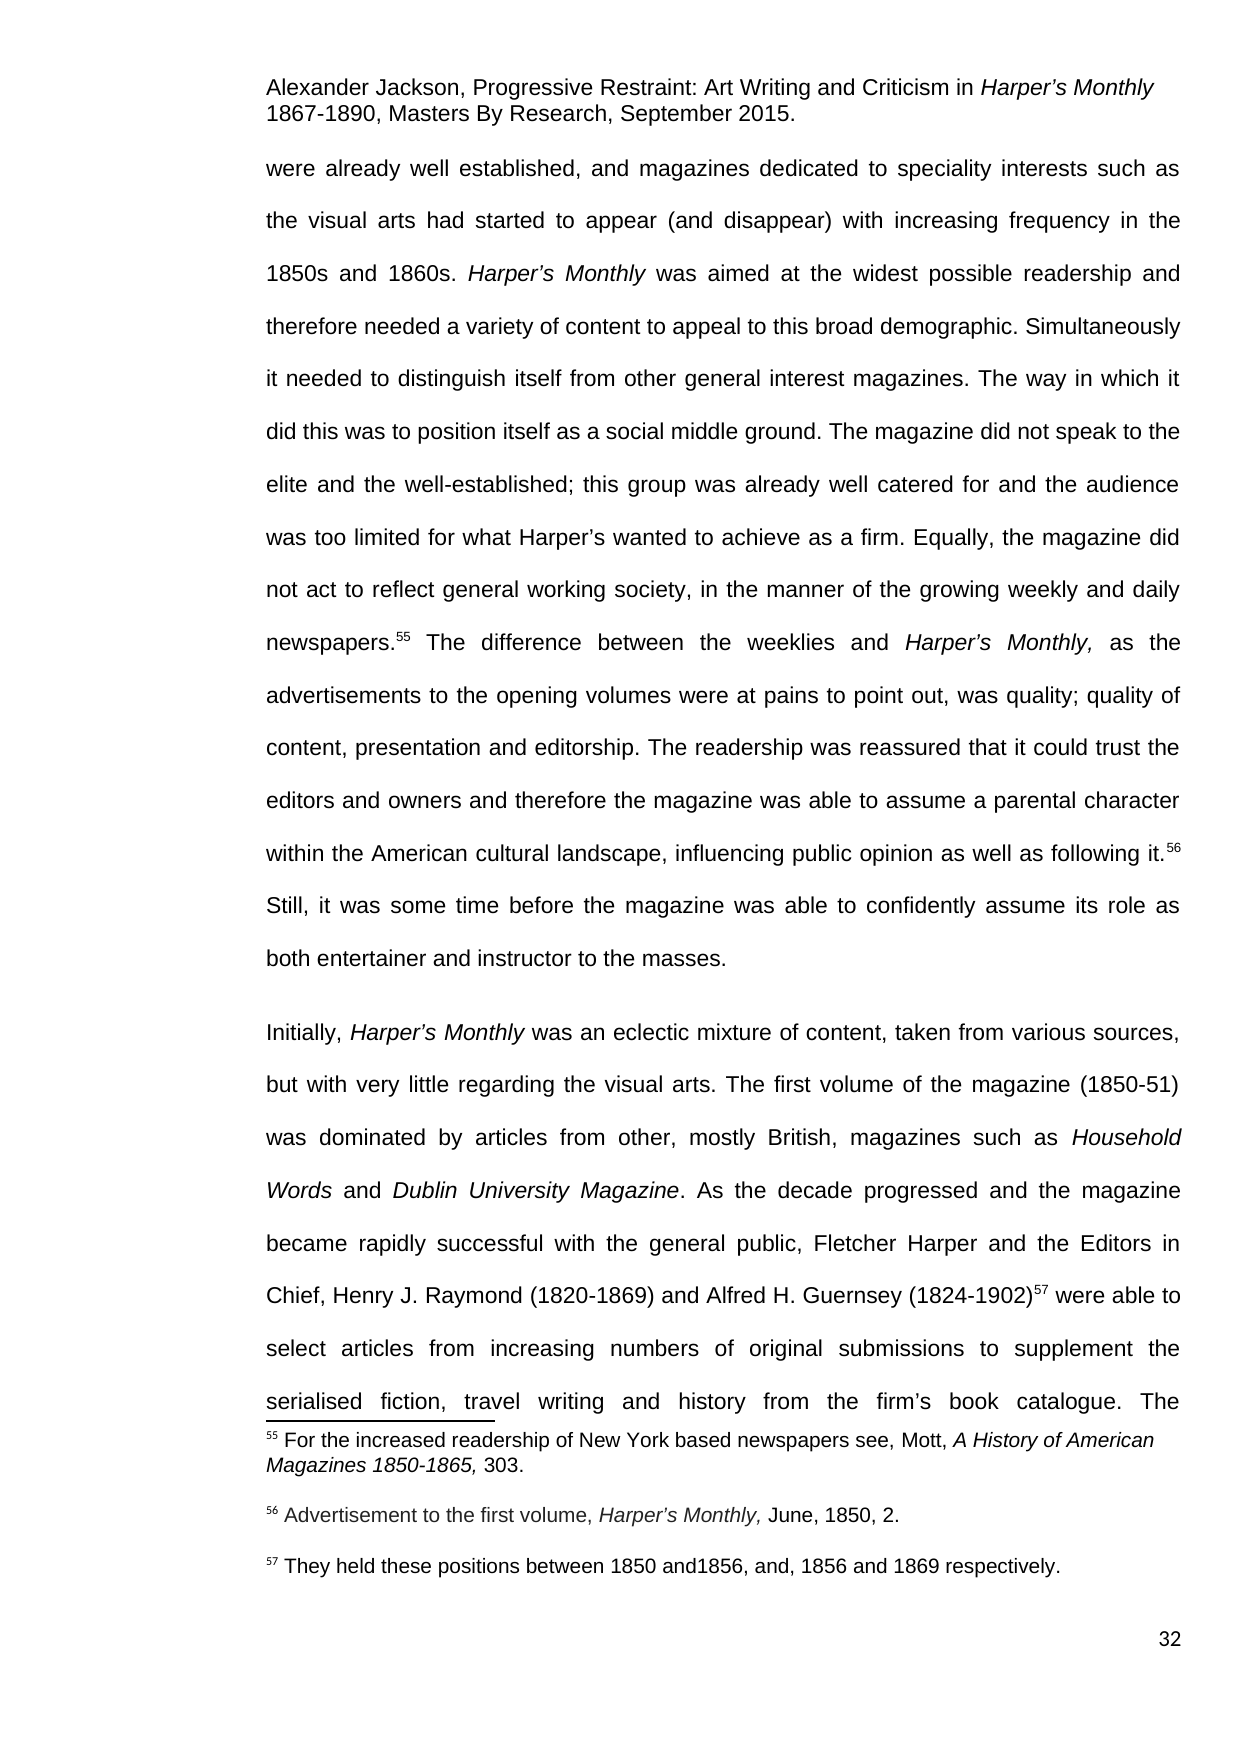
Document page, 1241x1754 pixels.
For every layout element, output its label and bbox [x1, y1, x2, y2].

text [266, 1019, 1181, 1414]
text [266, 154, 1181, 972]
